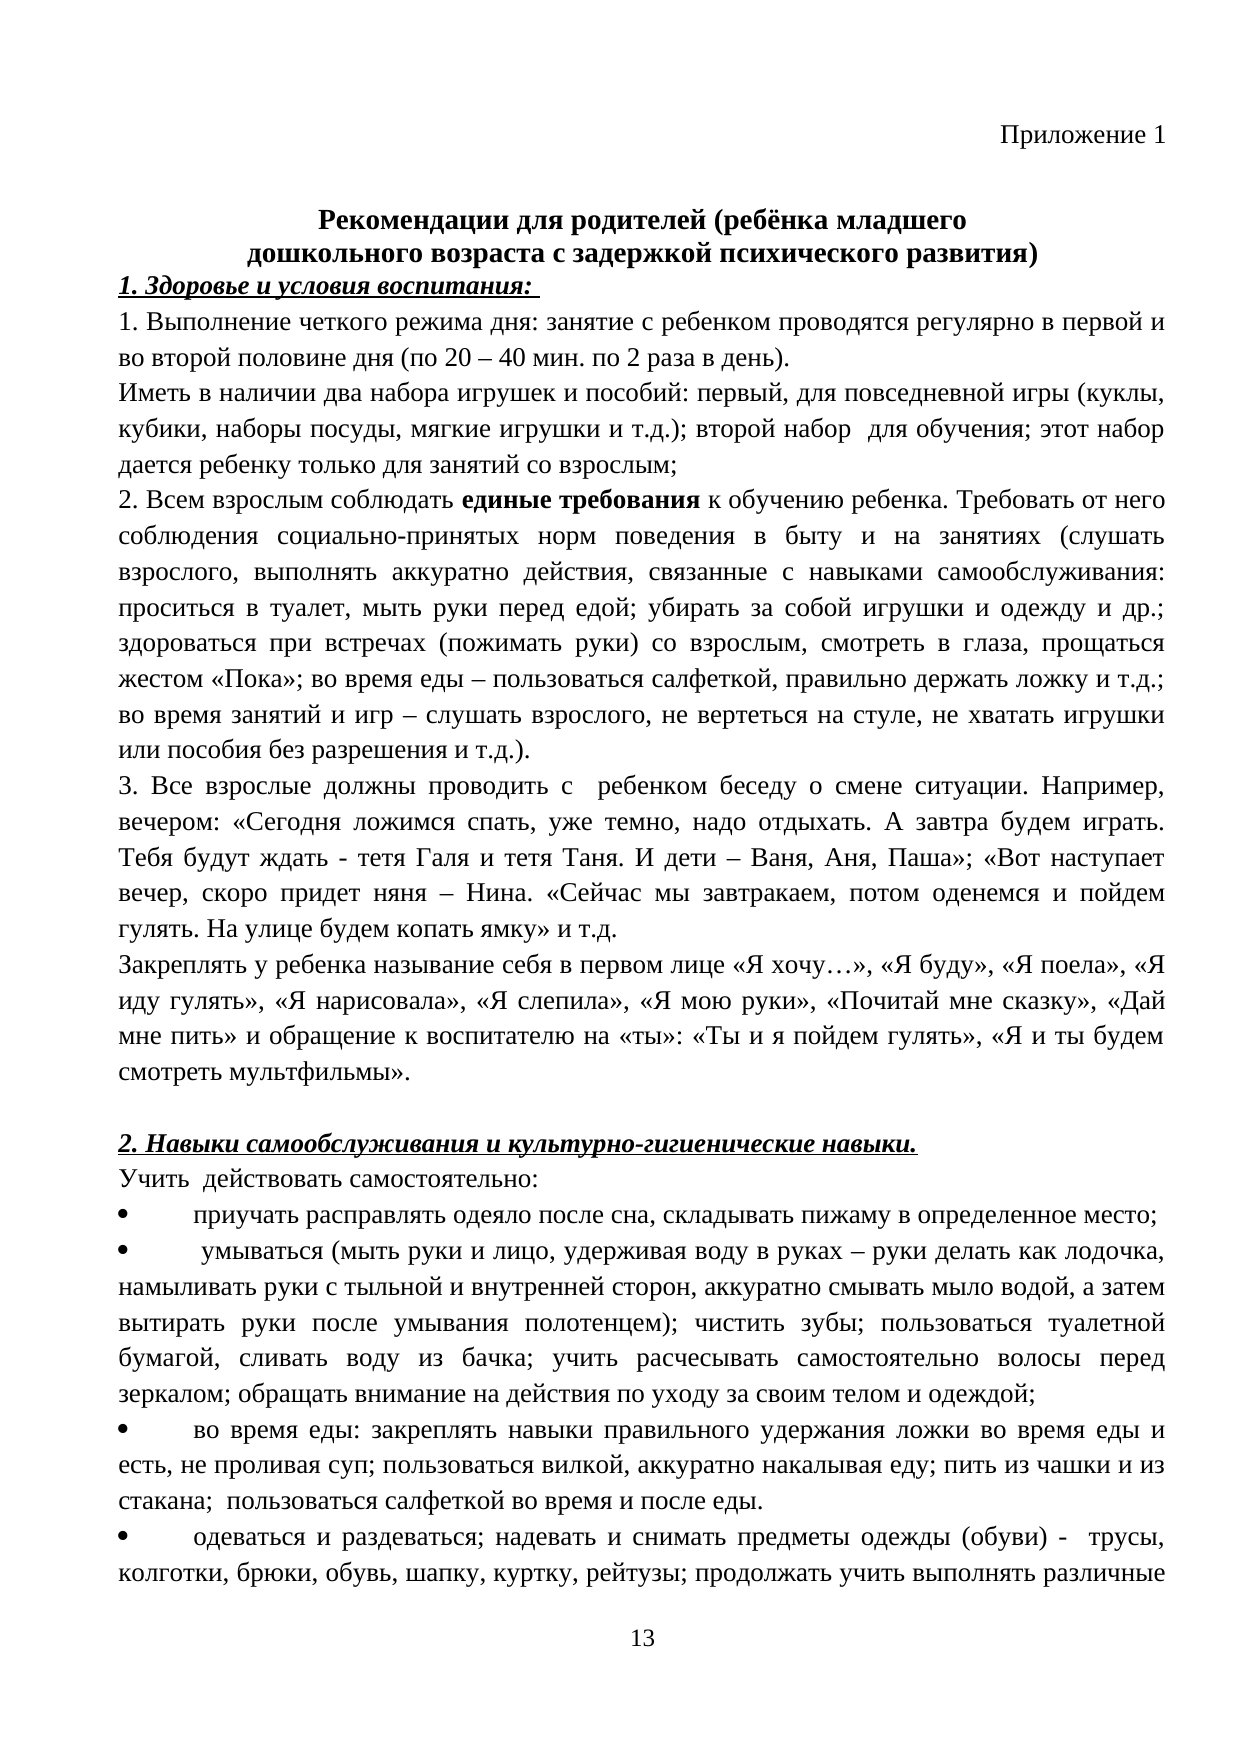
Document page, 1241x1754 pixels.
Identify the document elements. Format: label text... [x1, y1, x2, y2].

text дошкольного возраста с задержкой психического развития) [118, 236, 1167, 269]
text 2. Навыки самообслуживания и культурно-гигиенические навыки. [118, 1127, 1167, 1158]
text Рекомендации для родителей (ребёнка младшего [118, 202, 1167, 236]
text Приложение 1 [118, 118, 1167, 149]
text Учить действовать самостоятельно: [118, 1162, 1167, 1193]
text Иметь в наличии два набора игрушек и пособий: первый, для повседневной игры (куклы, кубики, наборы посуды, мягкие игрушки и т.д.); второй набор для обучения; этот набор дается ребенку только для занятий со взрослым; [118, 376, 1167, 479]
list приучать расправлять одеяло после сна, складывать пижаму в определенное место; [118, 1198, 1167, 1229]
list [118, 1520, 1167, 1587]
text Закреплять у ребенка называние себя в первом лице «Я хочу…», «Я буду», «Я поела», «Я иду гулять», «Я нарисовала», «Я слепила», «Я мою руки», «Почитай мне сказку», «Дай мне пить» и обращение к воспитателю на «ты»: «Ты и я пойдем гулять», «Я и ты будем смотреть мультфильмы». [118, 948, 1167, 1086]
list во время еды: закреплять навыки правильного удержания ложки во время еды и есть, не проливая суп; пользоваться вилкой, аккуратно накалывая еду; пить из чашки и из стакана; пользоваться салфеткой во время и после еды. [118, 1413, 1167, 1516]
text 1. Выполнение четкого режима дня: занятие с ребенком проводятся регулярно в первой и во второй половине дня (по 20 – 40 мин. по 2 раза в день). [118, 305, 1167, 372]
text 3. Все взрослые должны проводить с ребенком беседу о смене ситуации. Например, вечером: «Сегодня ложимся спать, уже темно, надо отдыхать. А завтра будем играть. Тебя будут ждать - тетя Галя и тетя Таня. И дети – Ваня, Аня, Паша»; «Вот наступает вечер, скоро придет няня – Нина. «Сейчас мы завтракаем, потом оденемся и пойдем гулять. На улице будем копать ямку» и т.д. [118, 769, 1167, 943]
text 1. Здоровье и условия воспитания: [118, 269, 1167, 300]
list умываться (мыть руки и лицо, удерживая воду в руках – руки делать как лодочка, намыливать руки с тыльной и внутренней сторон, аккуратно смывать мыло водой, а затем вытирать руки после умывания полотенцем); чистить зубы; пользоваться туалетной бумагой, сливать воду из бачка; учить расчесывать самостоятельно волосы перед зеркалом; обращать внимание на действия по уходу за своим телом и одеждой; [118, 1234, 1167, 1408]
text 2. Всем взрослым соблюдать единые требования к обучению ребенка. Требовать от него соблюдения социально-принятых норм поведения в быту и на занятиях (слушать взрослого, выполнять аккуратно действия, связанные с навыками самообслуживания: проситься в туалет, мыть руки перед едой; убирать за собой игрушки и одежду и др.; здороваться при встречах (пожимать руки) со взрослым, смотреть в глаза, прощаться жестом «Пока»; во время еды – пользоваться салфеткой, правильно держать ложку и т.д.; во время занятий и игр – слушать взрослого, не вертеться на стуле, не хватать игрушки или пособия без разрешения и т.д.). [118, 483, 1167, 765]
